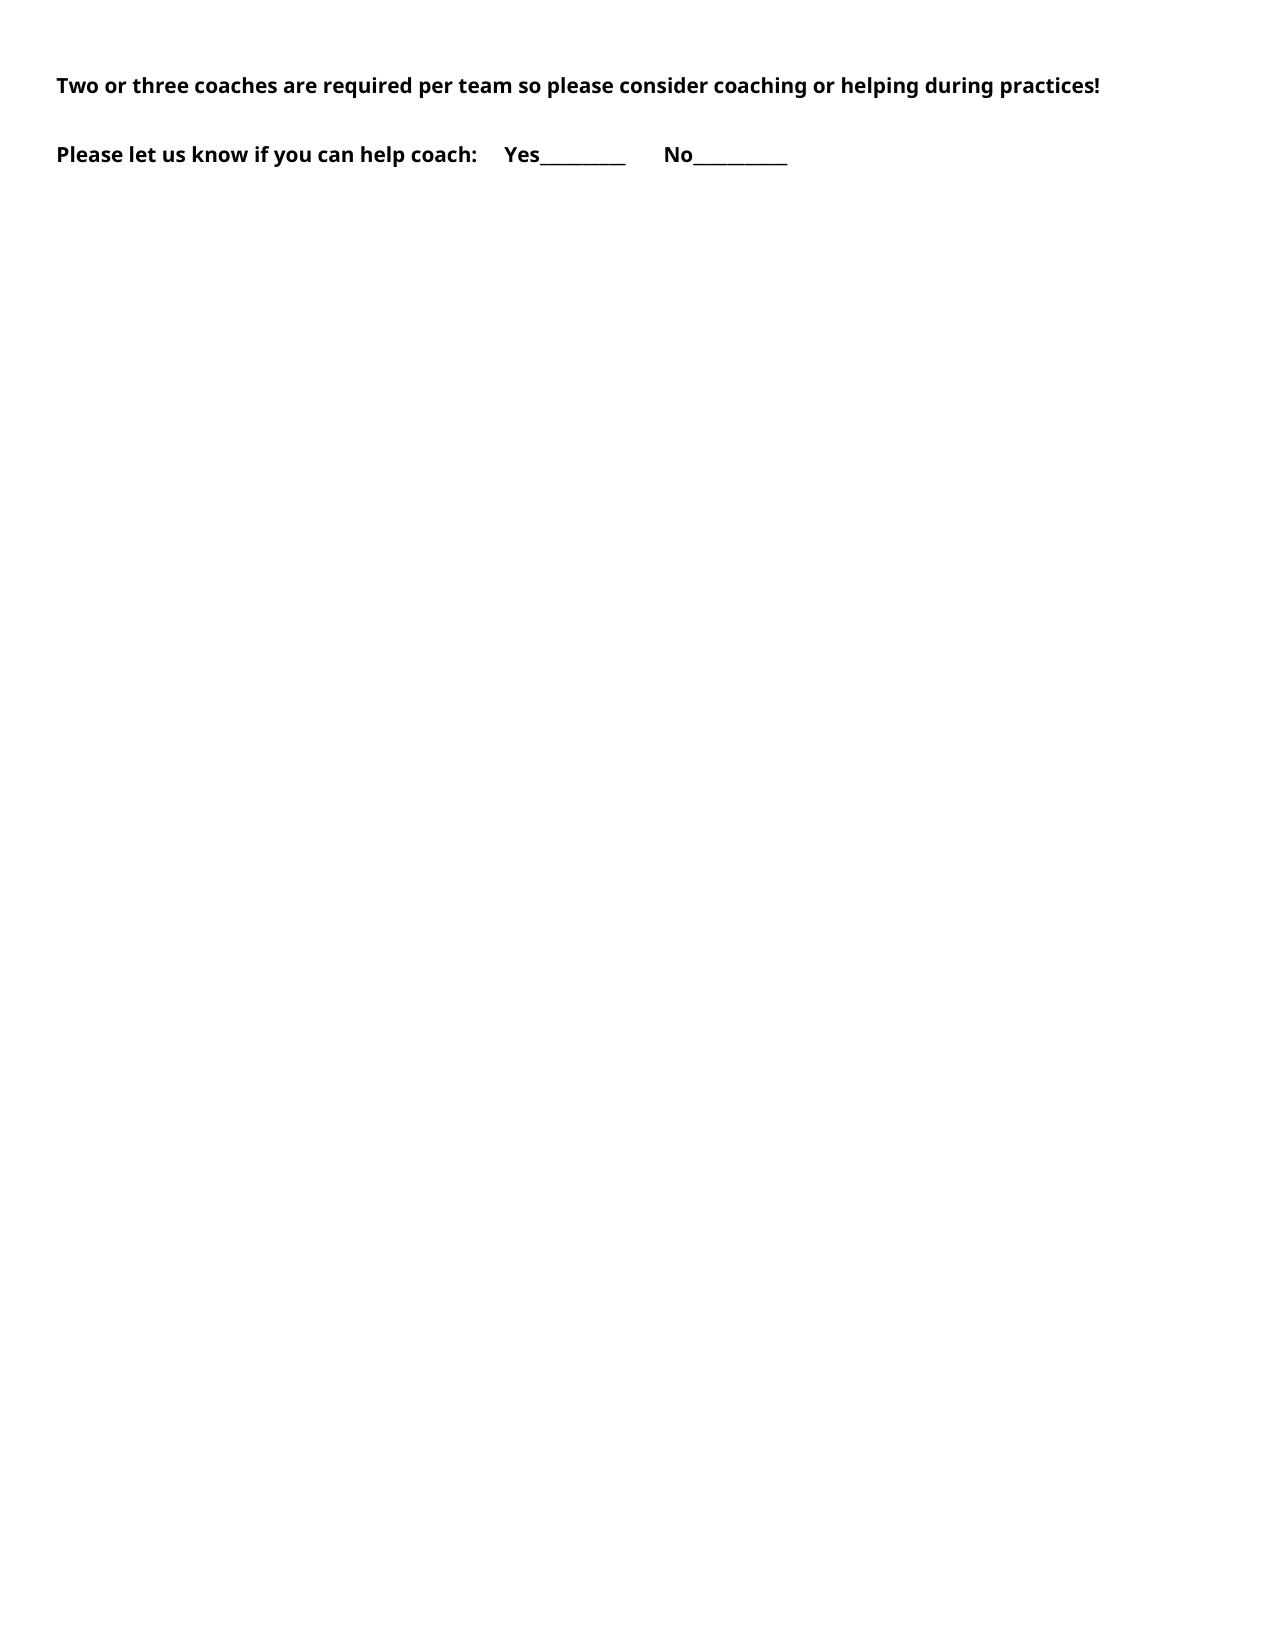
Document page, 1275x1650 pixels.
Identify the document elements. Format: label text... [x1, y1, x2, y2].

text Two or three coaches are required per team so please consider coaching or helping during practices! [56, 72, 1162, 100]
text Please let us know if you can help coach: Yes__________ No___________ [56, 140, 1162, 168]
